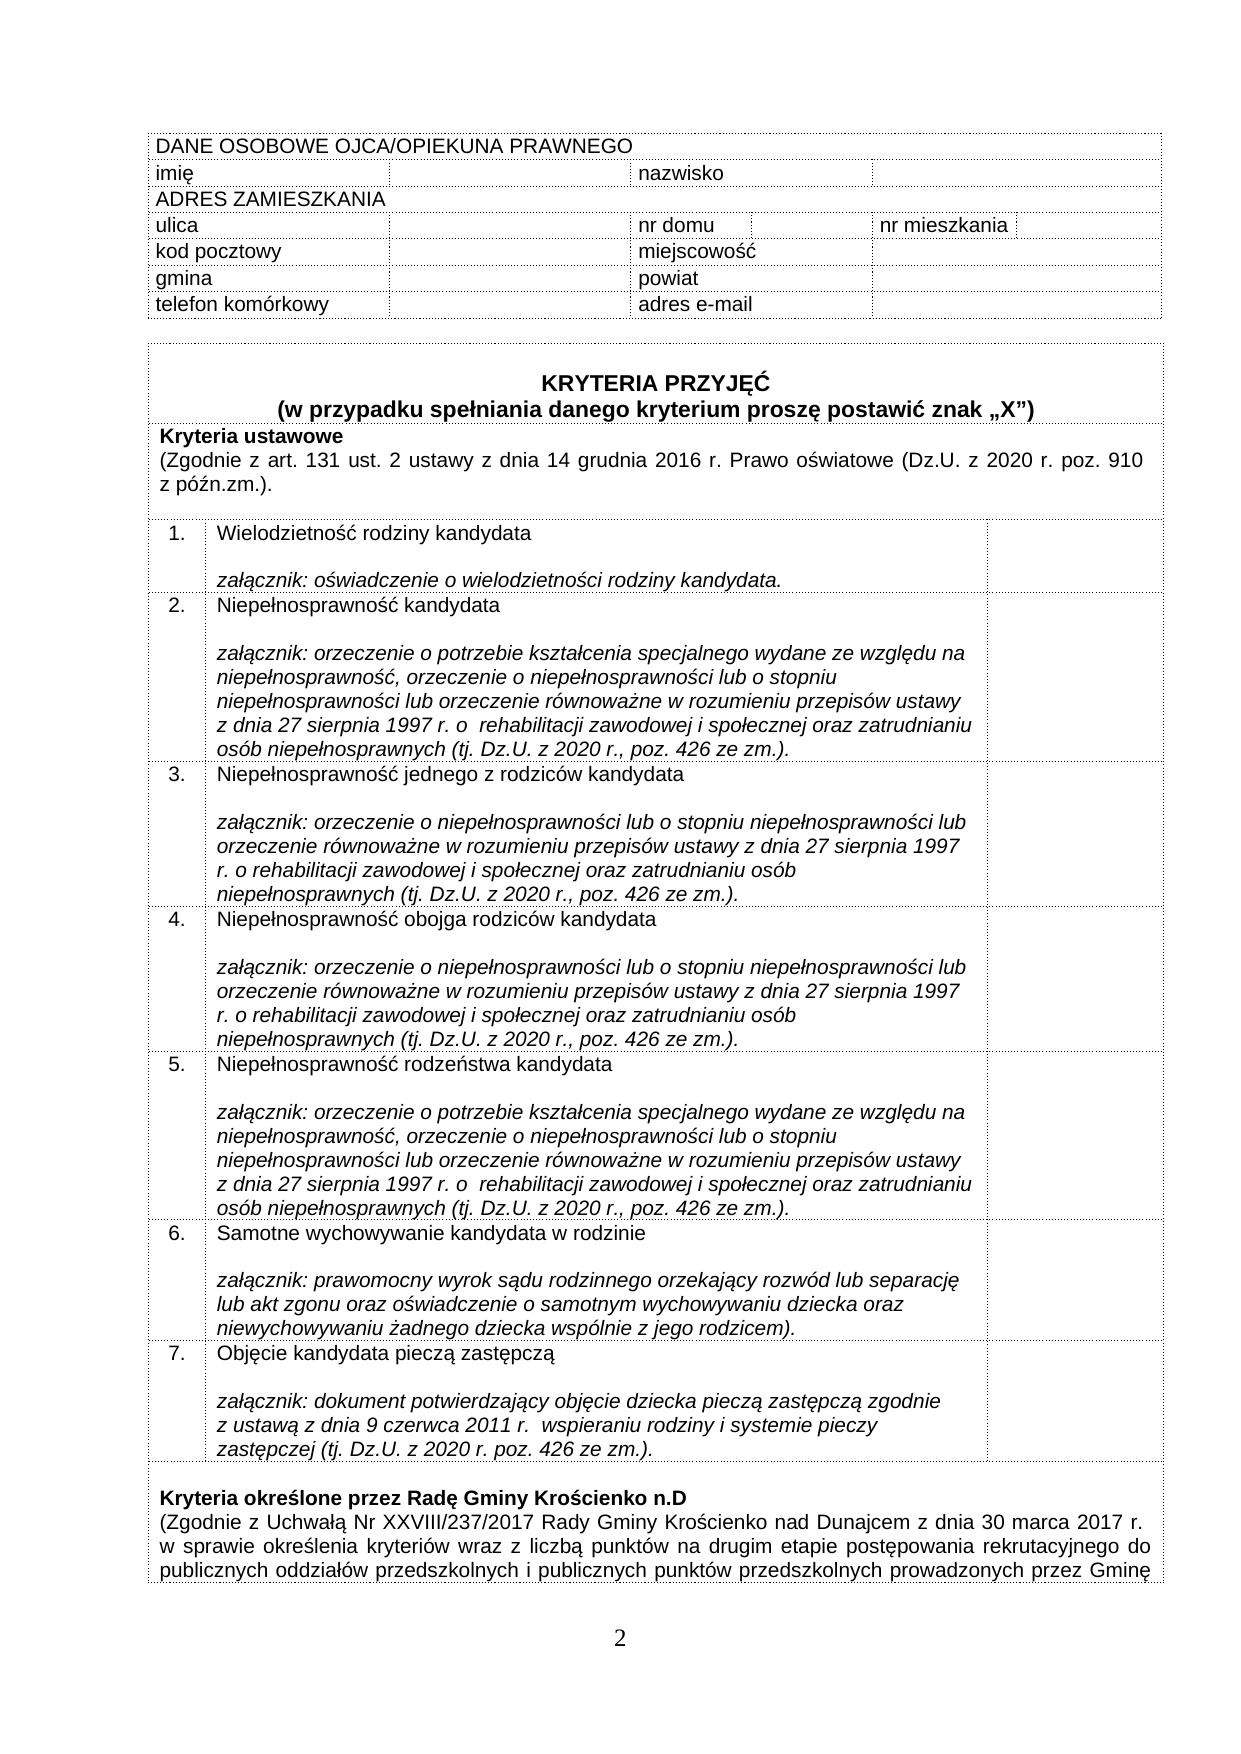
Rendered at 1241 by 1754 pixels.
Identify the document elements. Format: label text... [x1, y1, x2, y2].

table_cell [872, 159, 1162, 186]
table_cell Niepełnosprawność kandydata załącznik: orzeczenie o potrzebie kształcenia specjalnego wydane ze względu na niepełnosprawność, orzeczenie o niepełnosprawności lub o stopniu niepełnosprawności lub orzeczenie równoważne w rozumieniu przepisów ustawy z dnia 27 sierpnia 1997 r. o rehabilitacji zawodowej i społecznej oraz zatrudnianiu osób niepełnosprawnych (tj. Dz.U. z 2020 r., poz. 426 ze zm.). [205, 592, 987, 761]
table_cell powiat [631, 265, 872, 291]
table_cell nr domu [631, 212, 751, 238]
table_cell 6. [148, 1219, 205, 1340]
table_cell [988, 592, 1163, 761]
table_cell gmina [148, 265, 389, 291]
table_cell [389, 159, 631, 186]
table_cell 4. [148, 906, 205, 1051]
table_cell Kryteria ustawowe (Zgodnie z art. 131 ust. 2 ustawy z dnia 14 grudnia 2016 r. Prawo oświatowe (Dz.U. z 2020 r. poz. 910 z późn.zm.). [148, 423, 1163, 519]
table_cell [988, 1219, 1163, 1340]
table_cell [389, 265, 631, 291]
table_cell [872, 265, 1162, 291]
table_cell adres e-mail [631, 291, 872, 317]
table_cell nazwisko [631, 159, 872, 186]
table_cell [148, 1461, 1163, 1582]
table_cell 5. [148, 1051, 205, 1219]
table_cell telefon komórkowy [148, 291, 389, 317]
table_cell [988, 1051, 1163, 1219]
table_cell [389, 238, 631, 265]
table_cell [389, 212, 631, 238]
table_cell [988, 519, 1163, 592]
table_cell Niepełnosprawność jednego z rodziców kandydata załącznik: orzeczenie o niepełnosprawności lub o stopniu niepełnosprawności lub orzeczenie równoważne w rozumieniu przepisów ustawy z dnia 27 sierpnia 1997 r. o rehabilitacji zawodowej i społecznej oraz zatrudnianiu osób niepełnosprawnych (tj. Dz.U. z 2020 r., poz. 426 ze zm.). [205, 761, 987, 906]
table_cell kod pocztowy [148, 238, 389, 265]
table_cell [1017, 212, 1162, 238]
table_cell 1. [148, 519, 205, 592]
table_header DANE OSOBOWE OJCA/OPIEKUNA PRAWNEGO [148, 133, 1162, 159]
table_cell [988, 1340, 1163, 1461]
table_cell Niepełnosprawność obojga rodziców kandydata załącznik: orzeczenie o niepełnosprawności lub o stopniu niepełnosprawności lub orzeczenie równoważne w rozumieniu przepisów ustawy z dnia 27 sierpnia 1997 r. o rehabilitacji zawodowej i społecznej oraz zatrudnianiu osób niepełnosprawnych (tj. Dz.U. z 2020 r., poz. 426 ze zm.). [205, 906, 987, 1051]
table_cell [872, 291, 1162, 317]
table_cell miejscowość [631, 238, 872, 265]
table_cell [389, 291, 631, 317]
table_cell nr mieszkania [872, 212, 1017, 238]
table_cell 3. [148, 761, 205, 906]
table_cell ulica [148, 212, 389, 238]
table_cell 7. [148, 1340, 205, 1461]
table_cell [988, 761, 1163, 906]
table_cell [988, 906, 1163, 1051]
table_cell imię [148, 159, 389, 186]
table_cell [751, 212, 872, 238]
table_cell 2. [148, 592, 205, 761]
table_cell Objęcie kandydata pieczą zastępczą załącznik: dokument potwierdzający objęcie dziecka pieczą zastępczą zgodnie z ustawą z dnia 9 czerwca 2011 r. wspieraniu rodziny i systemie pieczy zastępczej (tj. Dz.U. z 2020 r. poz. 426 ze zm.). [205, 1340, 987, 1461]
table_cell [872, 238, 1162, 265]
table_cell ADRES ZAMIESZKANIA [148, 186, 1162, 212]
table_header KRYTERIA PRZYJĘĆ (w przypadku spełniania danego kryterium proszę postawić znak „X”) [148, 343, 1163, 422]
table_cell Niepełnosprawność rodzeństwa kandydata załącznik: orzeczenie o potrzebie kształcenia specjalnego wydane ze względu na niepełnosprawność, orzeczenie o niepełnosprawności lub o stopniu niepełnosprawności lub orzeczenie równoważne w rozumieniu przepisów ustawy z dnia 27 sierpnia 1997 r. o rehabilitacji zawodowej i społecznej oraz zatrudnianiu osób niepełnosprawnych (tj. Dz.U. z 2020 r., poz. 426 ze zm.). [205, 1051, 987, 1219]
table_cell Wielodzietność rodziny kandydata załącznik: oświadczenie o wielodzietności rodziny kandydata. [205, 519, 987, 592]
table_cell Samotne wychowywanie kandydata w rodzinie załącznik: prawomocny wyrok sądu rodzinnego orzekający rozwód lub separację lub akt zgonu oraz oświadczenie o samotnym wychowywaniu dziecka oraz niewychowywaniu żadnego dziecka wspólnie z jego rodzicem). [205, 1219, 987, 1340]
